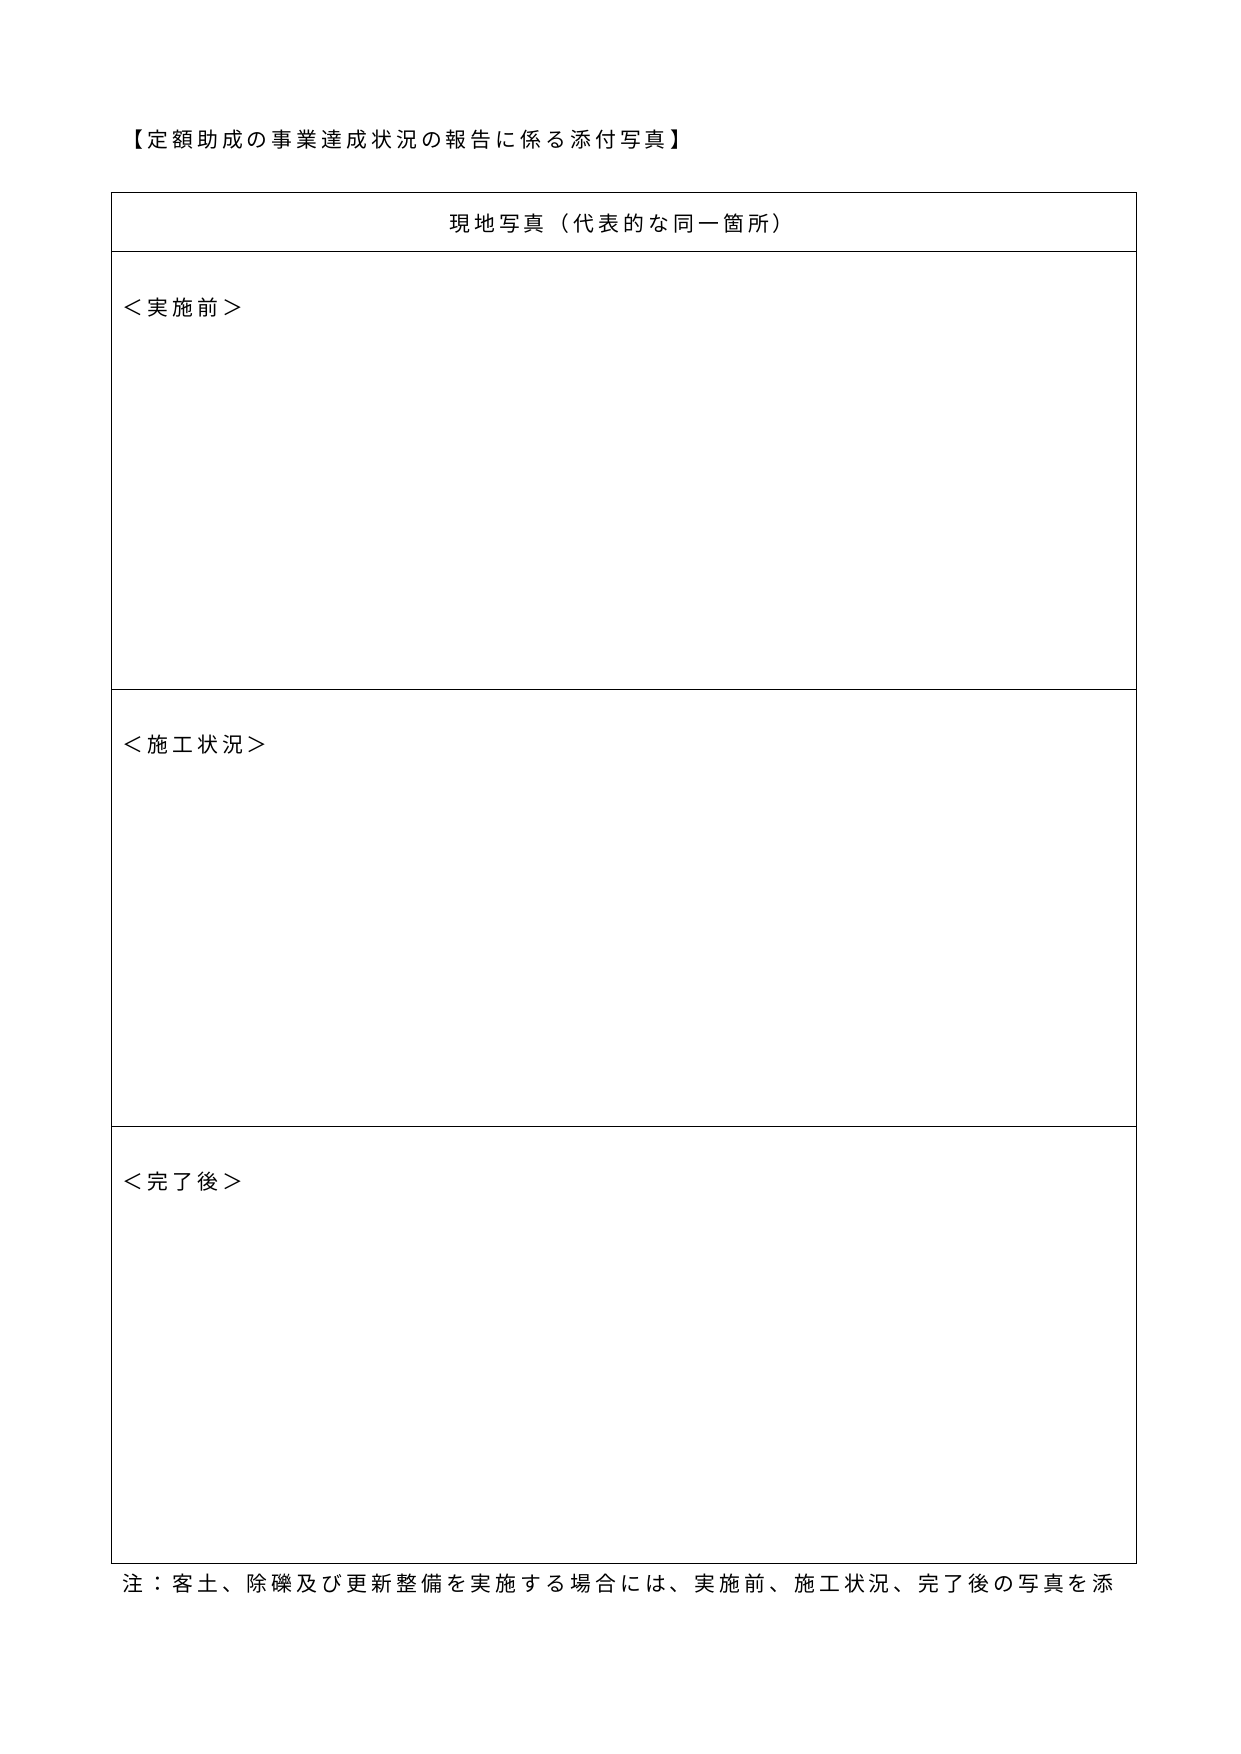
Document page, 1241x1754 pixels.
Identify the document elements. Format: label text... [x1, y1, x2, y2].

table_cell ＜施工状況＞ [112, 690, 1136, 1126]
table_cell ＜完了後＞ [112, 1127, 1136, 1563]
text 【定額助成の事業達成状況の報告に係る添付写真】 [122, 120, 1118, 156]
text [122, 1564, 1118, 1600]
table_header 現地写真（代表的な同一箇所） [112, 193, 1136, 251]
table_cell ＜実施前＞ [112, 252, 1136, 688]
